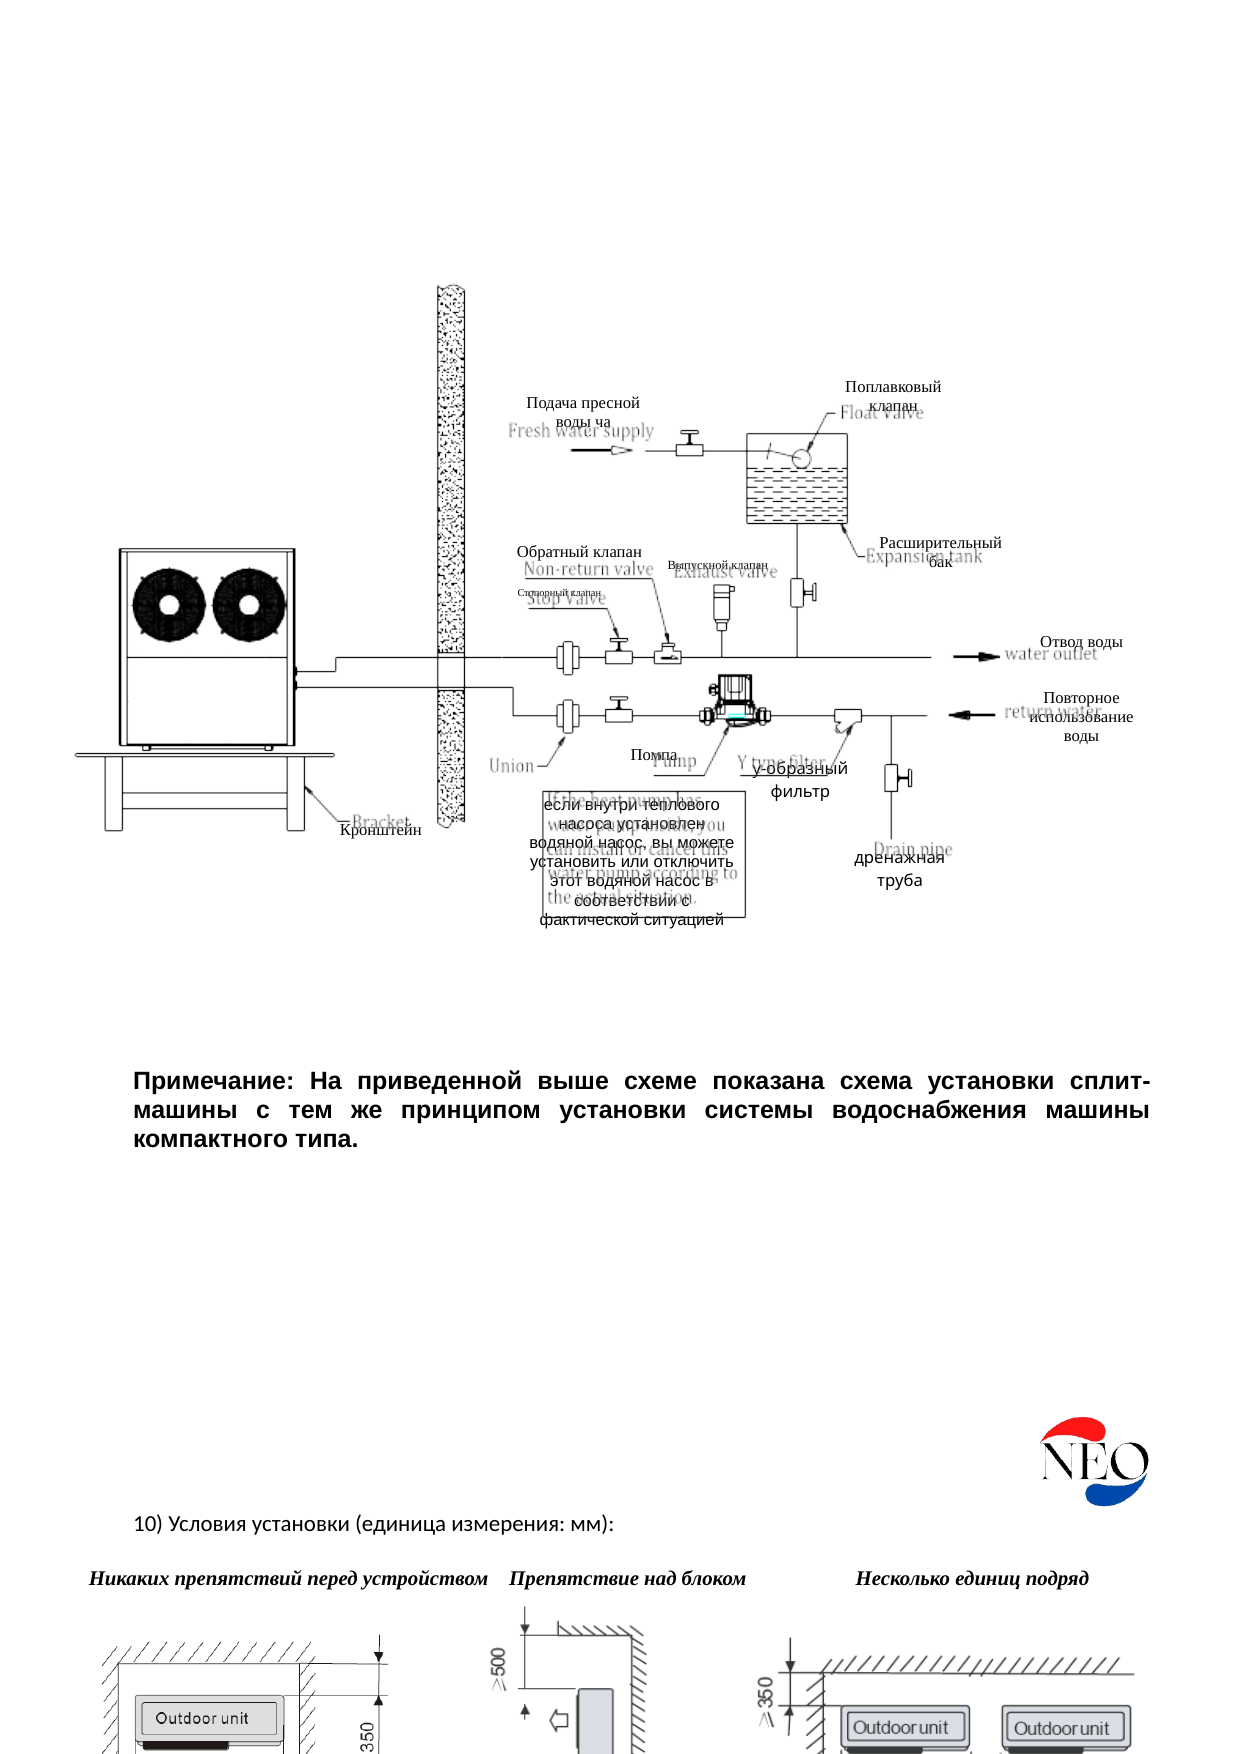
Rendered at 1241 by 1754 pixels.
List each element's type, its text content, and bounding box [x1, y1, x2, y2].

picture [477, 1597, 667, 1754]
text Никаких препятствий перед устройством Препятствие над блоком Несколько единиц подряд [88, 1566, 1152, 1590]
text Примечание: На приведенной выше схеме показана схема установки сплит-машины с тем же принципом установки системы водоснабжения машины компактного типа. [133, 1066, 1152, 1153]
picture [711, 1617, 1150, 1754]
text 10) Условия установки (единица измерения: мм): [133, 1509, 1152, 1538]
picture [1037, 1411, 1152, 1510]
picture [39, 1627, 397, 1754]
